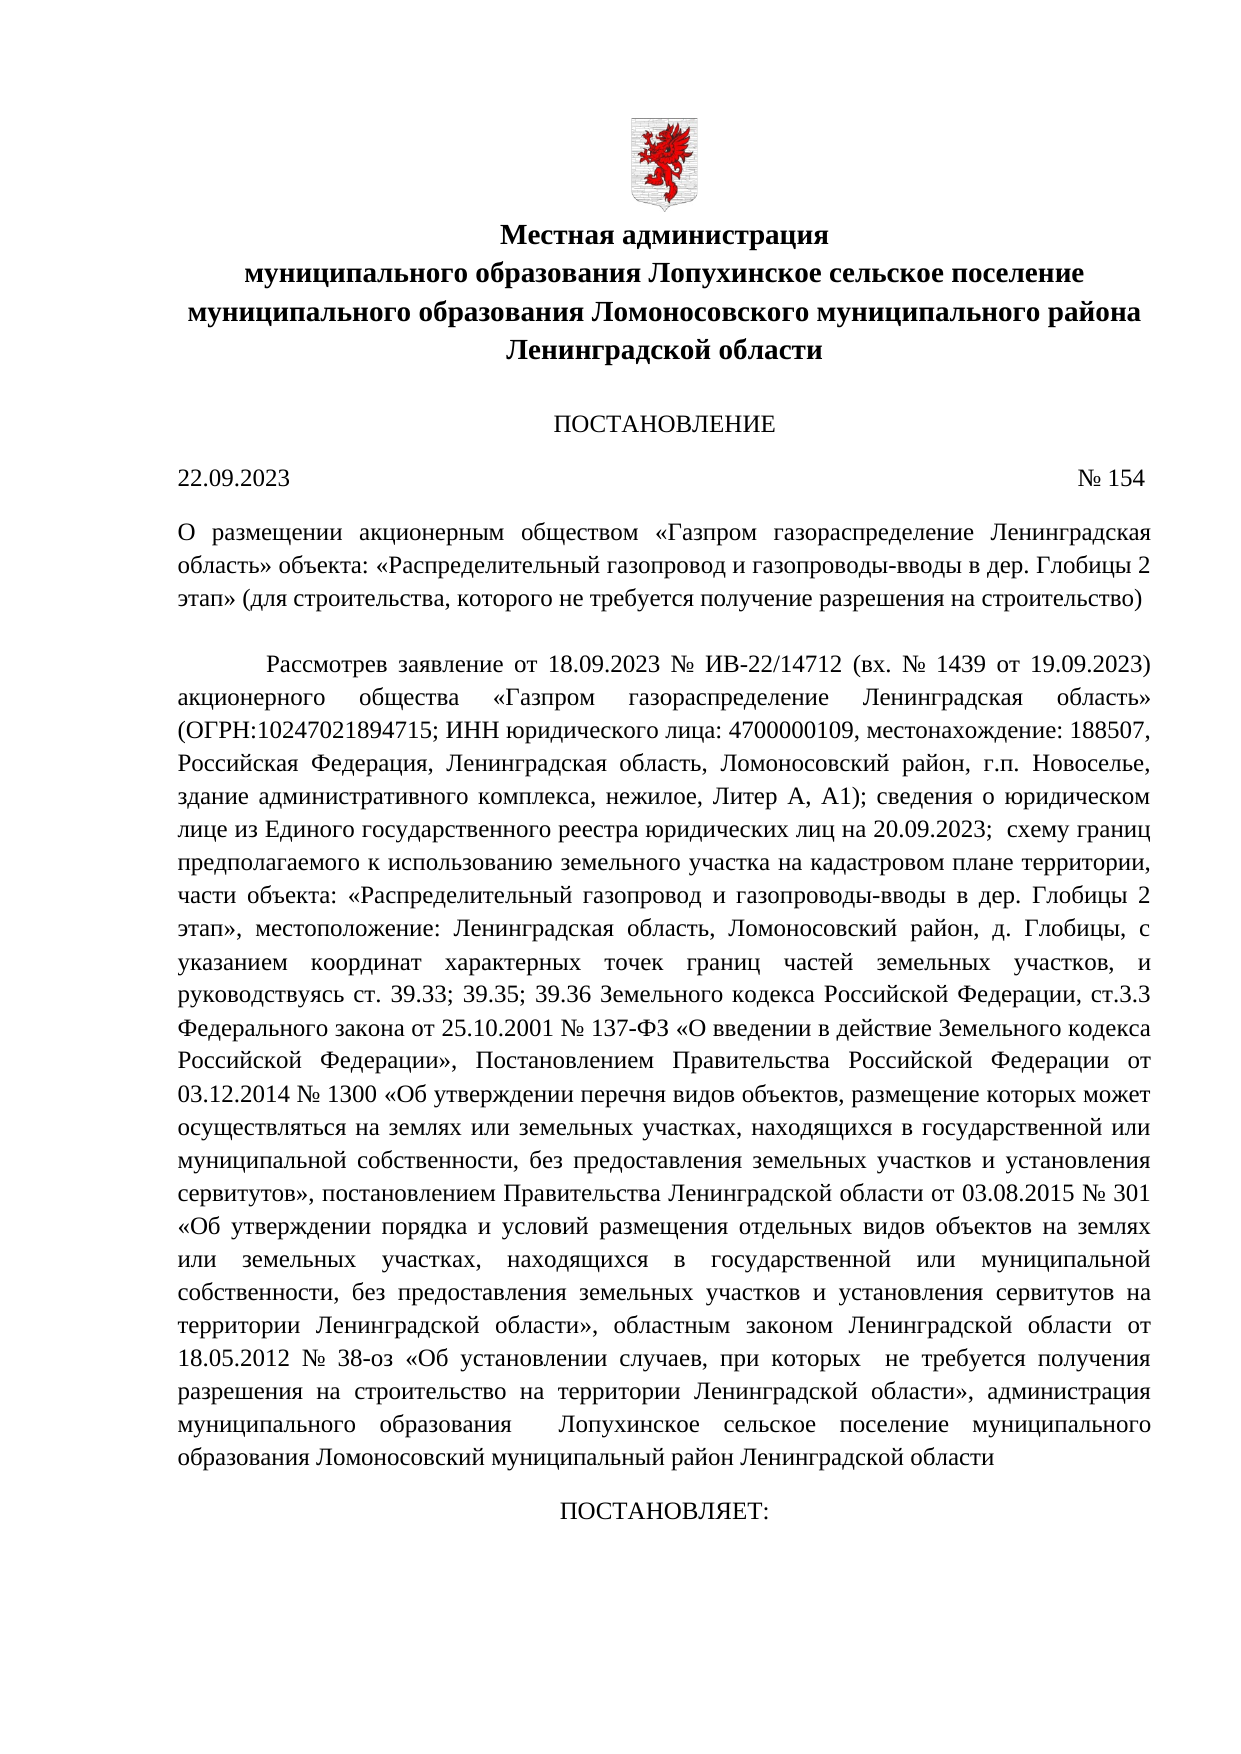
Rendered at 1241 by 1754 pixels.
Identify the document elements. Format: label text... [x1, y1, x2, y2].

text ПОСТАНОВЛЕНИЕ [177, 409, 1152, 438]
text О размещении акционерным обществом «Газпром газораспределение Ленинградская область» объекта: «Распределительный газопровод и газопроводы-вводы в дер. Глобицы 2 этап» (для строительства, которого не требуется получение разрешения на строительство) [177, 517, 1152, 612]
text муниципального образования Лопухинское сельское поселение [177, 255, 1152, 289]
text муниципального образования Ломоносовского муниципального района [177, 294, 1152, 327]
text Местная администрация [177, 217, 1152, 250]
text ПОСТАНОВЛЯЕТ: [177, 1496, 1152, 1524]
text Ленинградской области [177, 332, 1152, 366]
text 22.09.2023 № 154 [177, 463, 1152, 492]
text Рассмотрев заявление от 18.09.2023 № ИВ-22/14712 (вх. № 1439 от 19.09.2023) акционерного общества «Газпром газораспределение Ленинградская область» (ОГРН:10247021894715; ИНН юридического лица: 4700000109, местонахождение: 188507, Российская Федерация, Ленинградская область, Ломоносовский район, г.п. Новоселье, здание административного комплекса, нежилое, Литер А, А1); сведения о юридическом лице из Единого государственного реестра юридических лиц на 20.09.2023; схему границ предполагаемого к использованию земельного участка на кадастровом плане территории, части объекта: «Распределительный газопровод и газопроводы-вводы в дер. Глобицы 2 этап», местоположение: Ленинградская область, Ломоносовский район, д. Глобицы, с указанием координат характерных точек границ частей земельных участков, и руководствуясь ст. 39.33; 39.35; 39.36 Земельного кодекса Российской Федерации, ст.3.3 Федерального закона от 25.10.2001 № 137-ФЗ «О введении в действие Земельного кодекса Российской Федерации», Постановлением Правительства Российской Федерации от 03.12.2014 № 1300 «Об утверждении перечня видов объектов, размещение которых может осуществляться на землях или земельных участках, находящихся в государственной или муниципальной собственности, без предоставления земельных участков и установления сервитутов», постановлением Правительства Ленинградской области от 03.08.2015 № 301 «Об утверждении порядка и условий размещения отдельных видов объектов на землях или земельных участках, находящихся в государственной или муниципальной собственности, без предоставления земельных участков и установления сервитутов на территории Ленинградской области», областным законом Ленинградской области от 18.05.2012 № 38-оз «Об установлении случаев, при которых не требуется получения разрешения на строительство на территории Ленинградской области», администрация муниципального образования Лопухинское сельское поселение муниципального образования Ломоносовский муниципальный район Ленинградской области [177, 649, 1152, 1471]
picture [631, 118, 698, 212]
